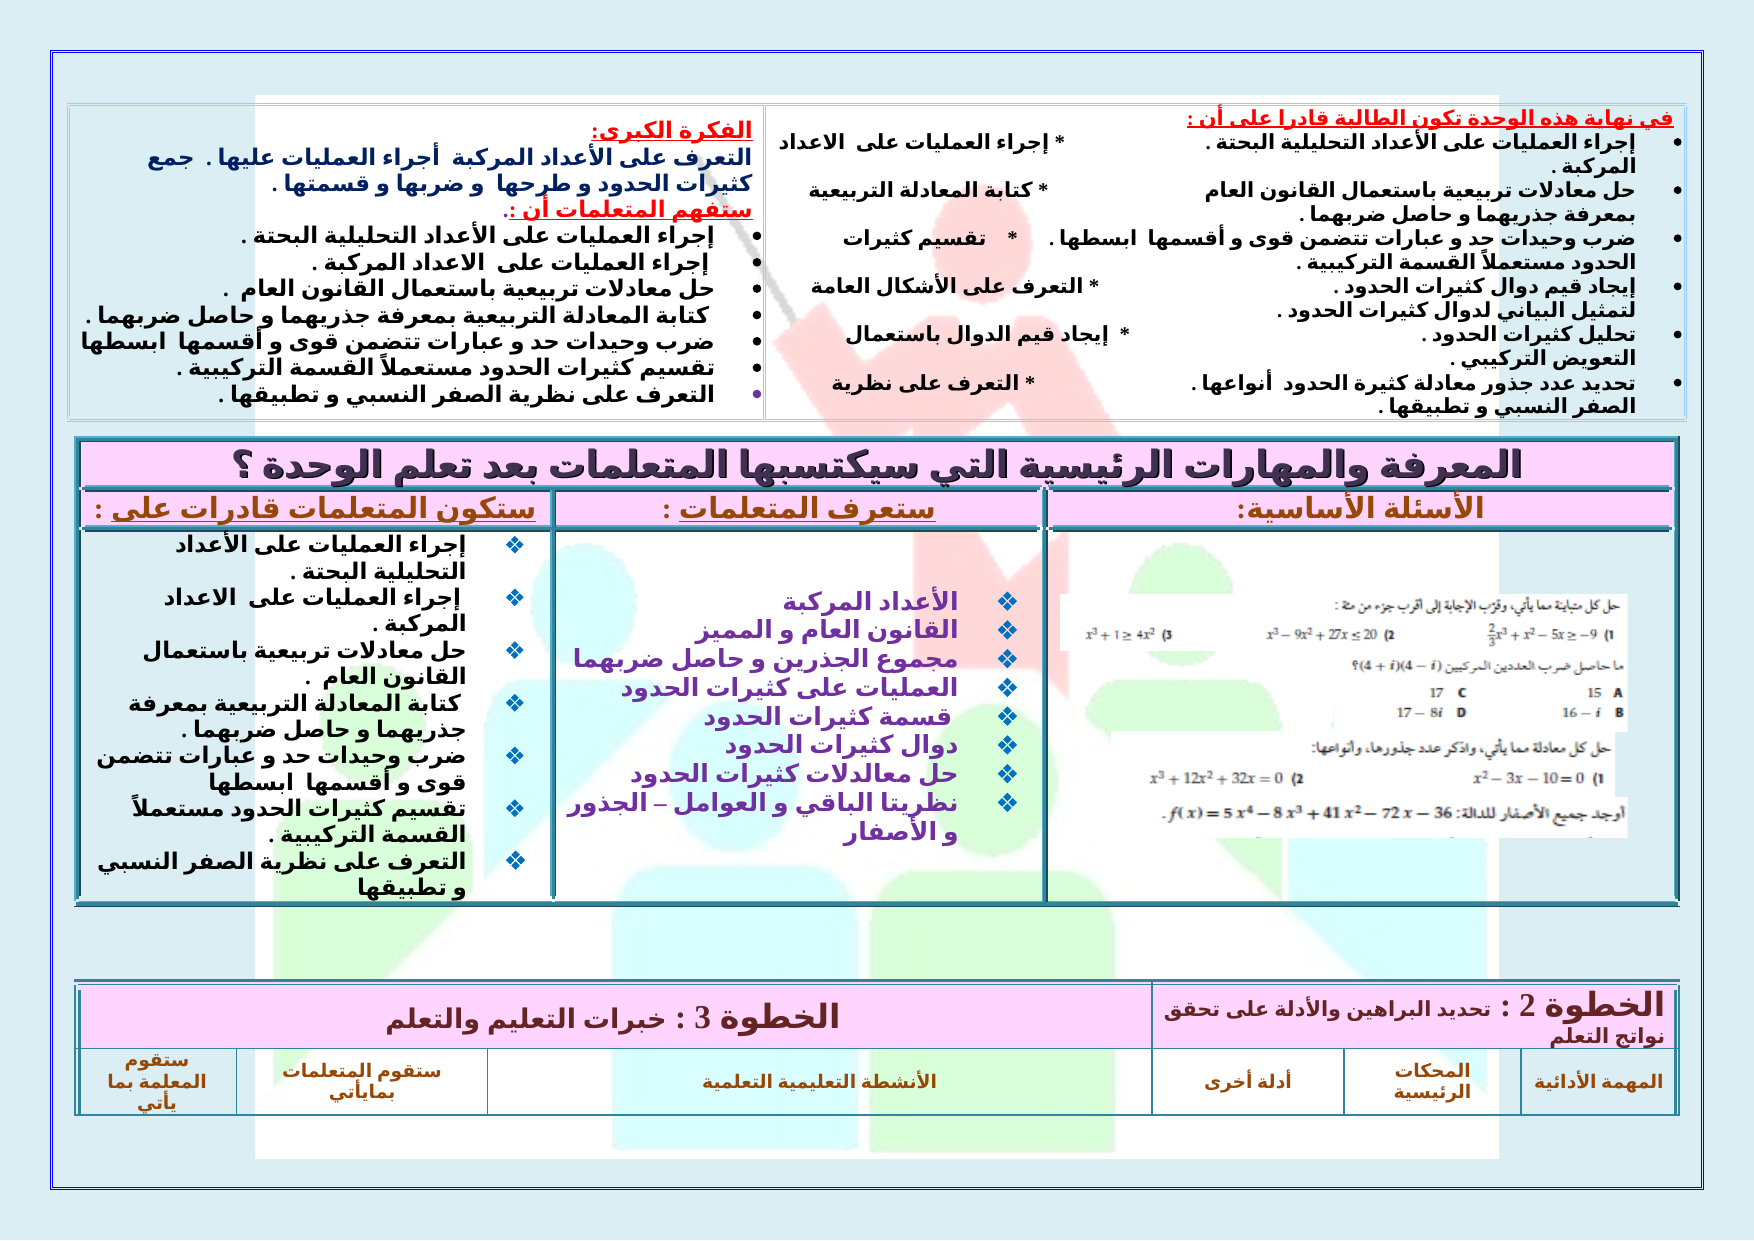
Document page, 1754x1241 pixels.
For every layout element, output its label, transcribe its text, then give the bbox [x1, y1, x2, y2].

table_cell الفكرة الكبرى: التعرف على الأعداد المركبة أجراء العمليات عليها . جمع كثيرات الحدود و طرحها و ضربها و قسمتها . ستفهم المتعلمات أن :. إجراء العمليات على الأعداد التحليلية البحتة . إجراء العمليات على الاعداد المركبة . حل معادلات تربيعية باستعمال القانون العام . كتابة المعادلة التربيعية بمعرفة جذريهما و حاصل ضربهما . ضرب وحيدات حد و عبارات تتضمن قوى و أقسمها ابسطها تقسيم كثيرات الحدود مستعملاً القسمة التركيبية . التعرف على نظرية الصفر النسبي و تطبيقها . [69, 106, 763, 418]
table_cell الأنشطة التعليمية التعلمية [488, 1049, 1151, 1114]
table_cell ستقوم المتعلمات بمايأتي [237, 1049, 487, 1114]
table_cell ستعرف المتعلمات : [556, 485, 1045, 525]
table_header المعرفة والمهارات الرئيسية التي سيكتسبها المتعلمات بعد تعلم الوحدة ؟ [81, 442, 1674, 485]
table_cell الأعداد المركبة القانون العام و المميز مجموع الجذرين و حاصل ضربهما العمليات على كثيرات الحدود قسمة كثيرات الحدود دوال كثيرات الحدود حل معالدلات كثيرات الحدود نظريتا الباقي و العوامل – الجذور و الأصفار [553, 525, 1043, 901]
table_header الخطوة 2 : تحديد البراهين والأدلة على تحقق نواتج التعلم [1153, 985, 1677, 1048]
table_cell المهمة الأدائية [1522, 1049, 1674, 1114]
table_cell إجراء العمليات على الأعداد التحليلية البحتة . إجراء العمليات على الاعداد المركبة . حل معادلات تربيعية باستعمال القانون العام . كتابة المعادلة التربيعية بمعرفة جذريهما و حاصل ضربهما . ضرب وحيدات حد و عبارات تتضمن قوى و أقسمها ابسطها تقسيم كثيرات الحدود مستعملاً القسمة التركيبية . التعرف على نظرية الصفر النسبي و تطبيقها [78, 525, 553, 901]
table_cell [1046, 525, 1677, 901]
table_cell الأسئلة الأساسية: [1045, 485, 1675, 525]
table_cell المحكات الرئيسية [1345, 1049, 1520, 1114]
table_header الخطوة 3 : خبرات التعليم والتعلم [78, 985, 1151, 1048]
table_cell أدلة أخرى [1153, 1049, 1343, 1114]
table_cell ستكون المتعلمات قادرات على : [79, 485, 550, 525]
table_cell ستقوم المعلمة بما يأتي [81, 1049, 236, 1114]
table_cell في نهاية هذه الوحدة تكون الطالبة قادرا على أن : إجراء العمليات على الأعداد التحليلية البحتة . * إجراء العمليات على الاعداد المركبة . حل معادلات تربيعية باستعمال القانون العام * كتابة المعادلة التربيعية بمعرفة جذريهما و حاصل ضربهما . ضرب وحيدات حد و عبارات تتضمن قوى و أقسمها ابسطها . * تقسيم كثيرات الحدود مستعملاً القسمة التركيبية . إيجاد قيم دوال كثيرات الحدود . * التعرف على الأشكال العامة لتمثيل البياني لدوال كثيرات الحدود . تحليل كثيرات الحدود . * إيجاد قيم الدوال باستعمال التعويض التركيبي . تحديد عدد جذور معادلة كثيرة الحدود أنواعها . * التعرف على نظرية الصفر النسبي و تطبيقها . [766, 106, 1685, 418]
